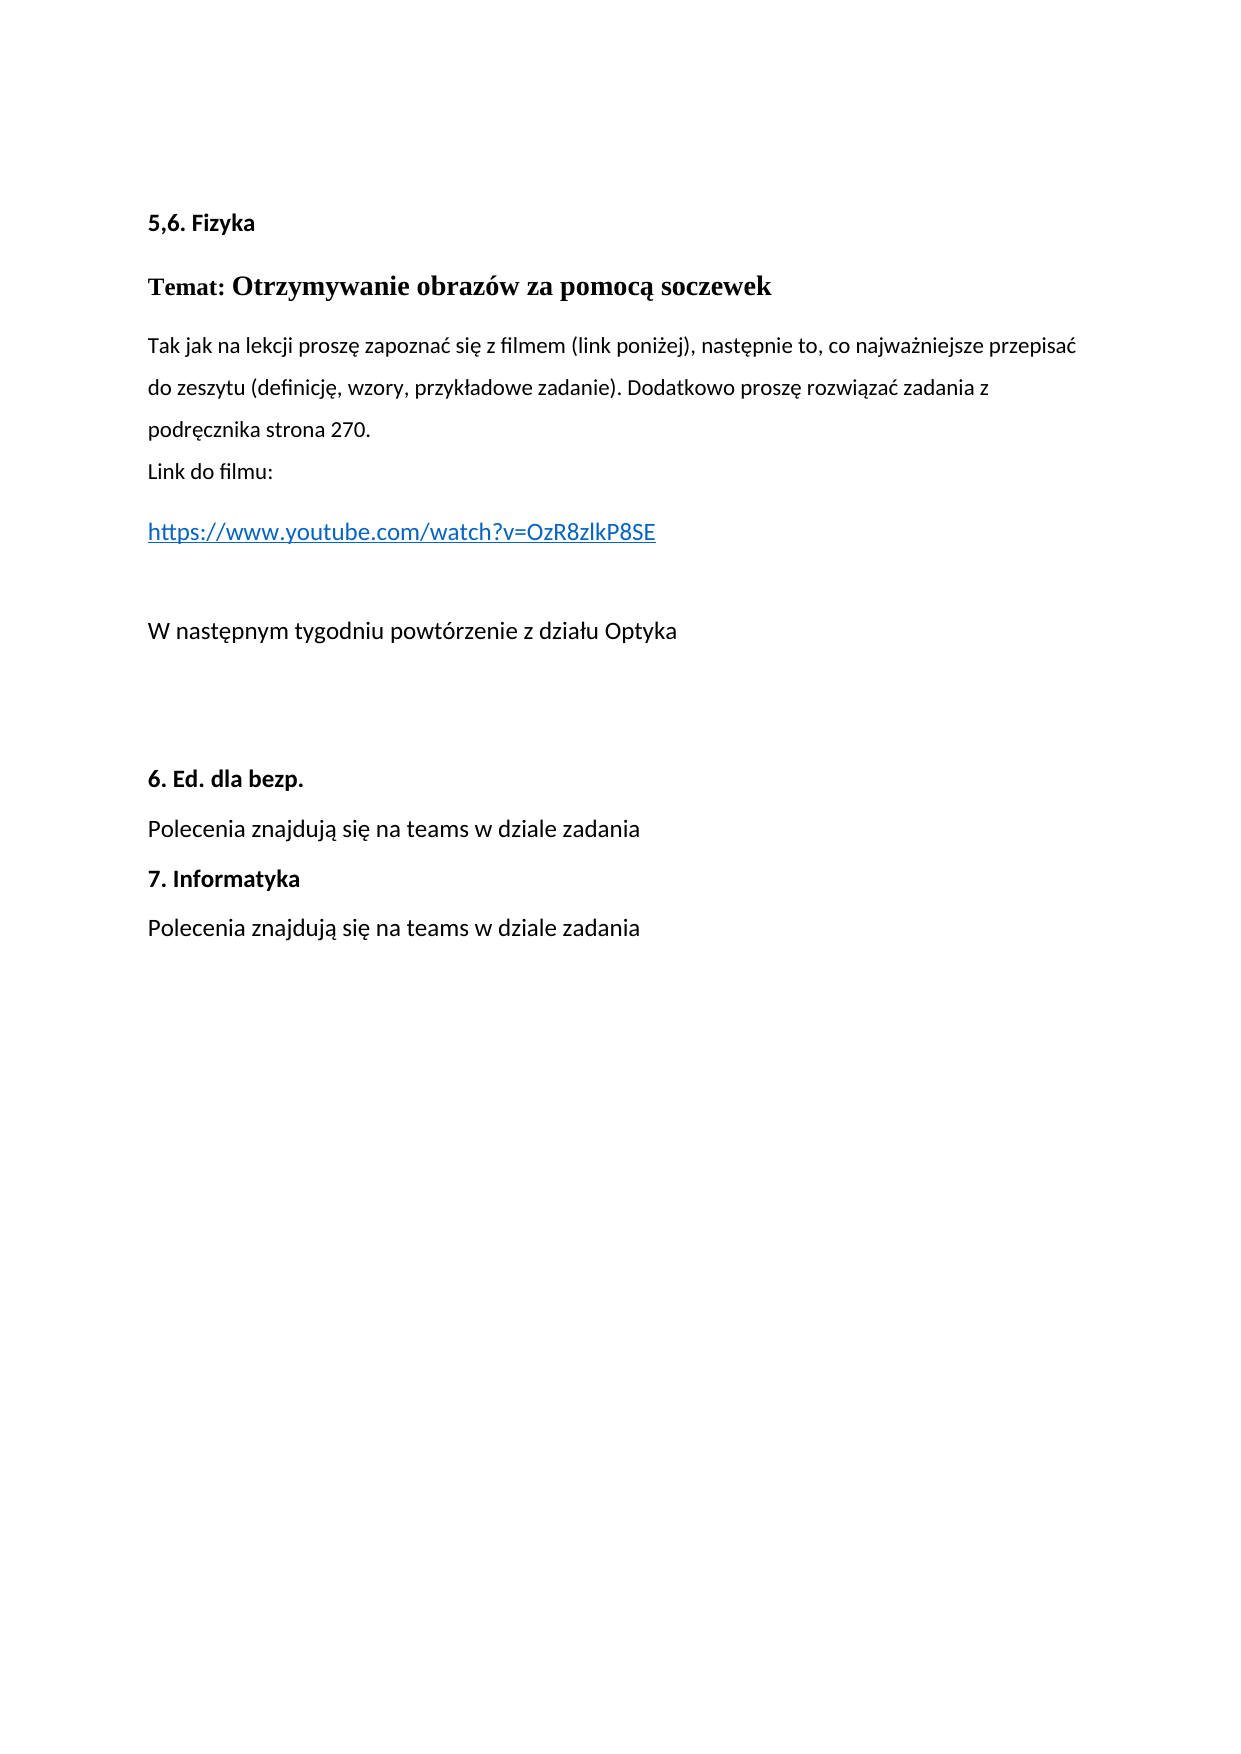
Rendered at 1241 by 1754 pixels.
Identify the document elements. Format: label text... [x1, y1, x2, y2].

text 7. Informatyka [148, 863, 1093, 893]
text W następnym tygodniu powtórzenie z działu Optyka [148, 615, 1093, 645]
subtitle Temat: Otrzymywanie obrazów za pomocą soczewek [148, 269, 1093, 302]
text 5,6. Fizyka [148, 207, 1093, 238]
text 6. Ed. dla bezp. [148, 763, 1093, 794]
text Tak jak na lekcji proszę zapoznać się z filmem (link poniżej), następnie to, co najważniejsze przepisać do zeszytu (definicję, wzory, przykładowe zadanie). Dodatkowo proszę rozwiązać zadania z podręcznika strona 270. Link do filmu: [148, 331, 1093, 485]
text https://www.youtube.com/watch?v=OzR8zlkP8SE [148, 516, 1093, 546]
text Polecenia znajdują się na teams w dziale zadania [148, 813, 1093, 844]
text Polecenia znajdują się na teams w dziale zadania [148, 912, 1093, 943]
